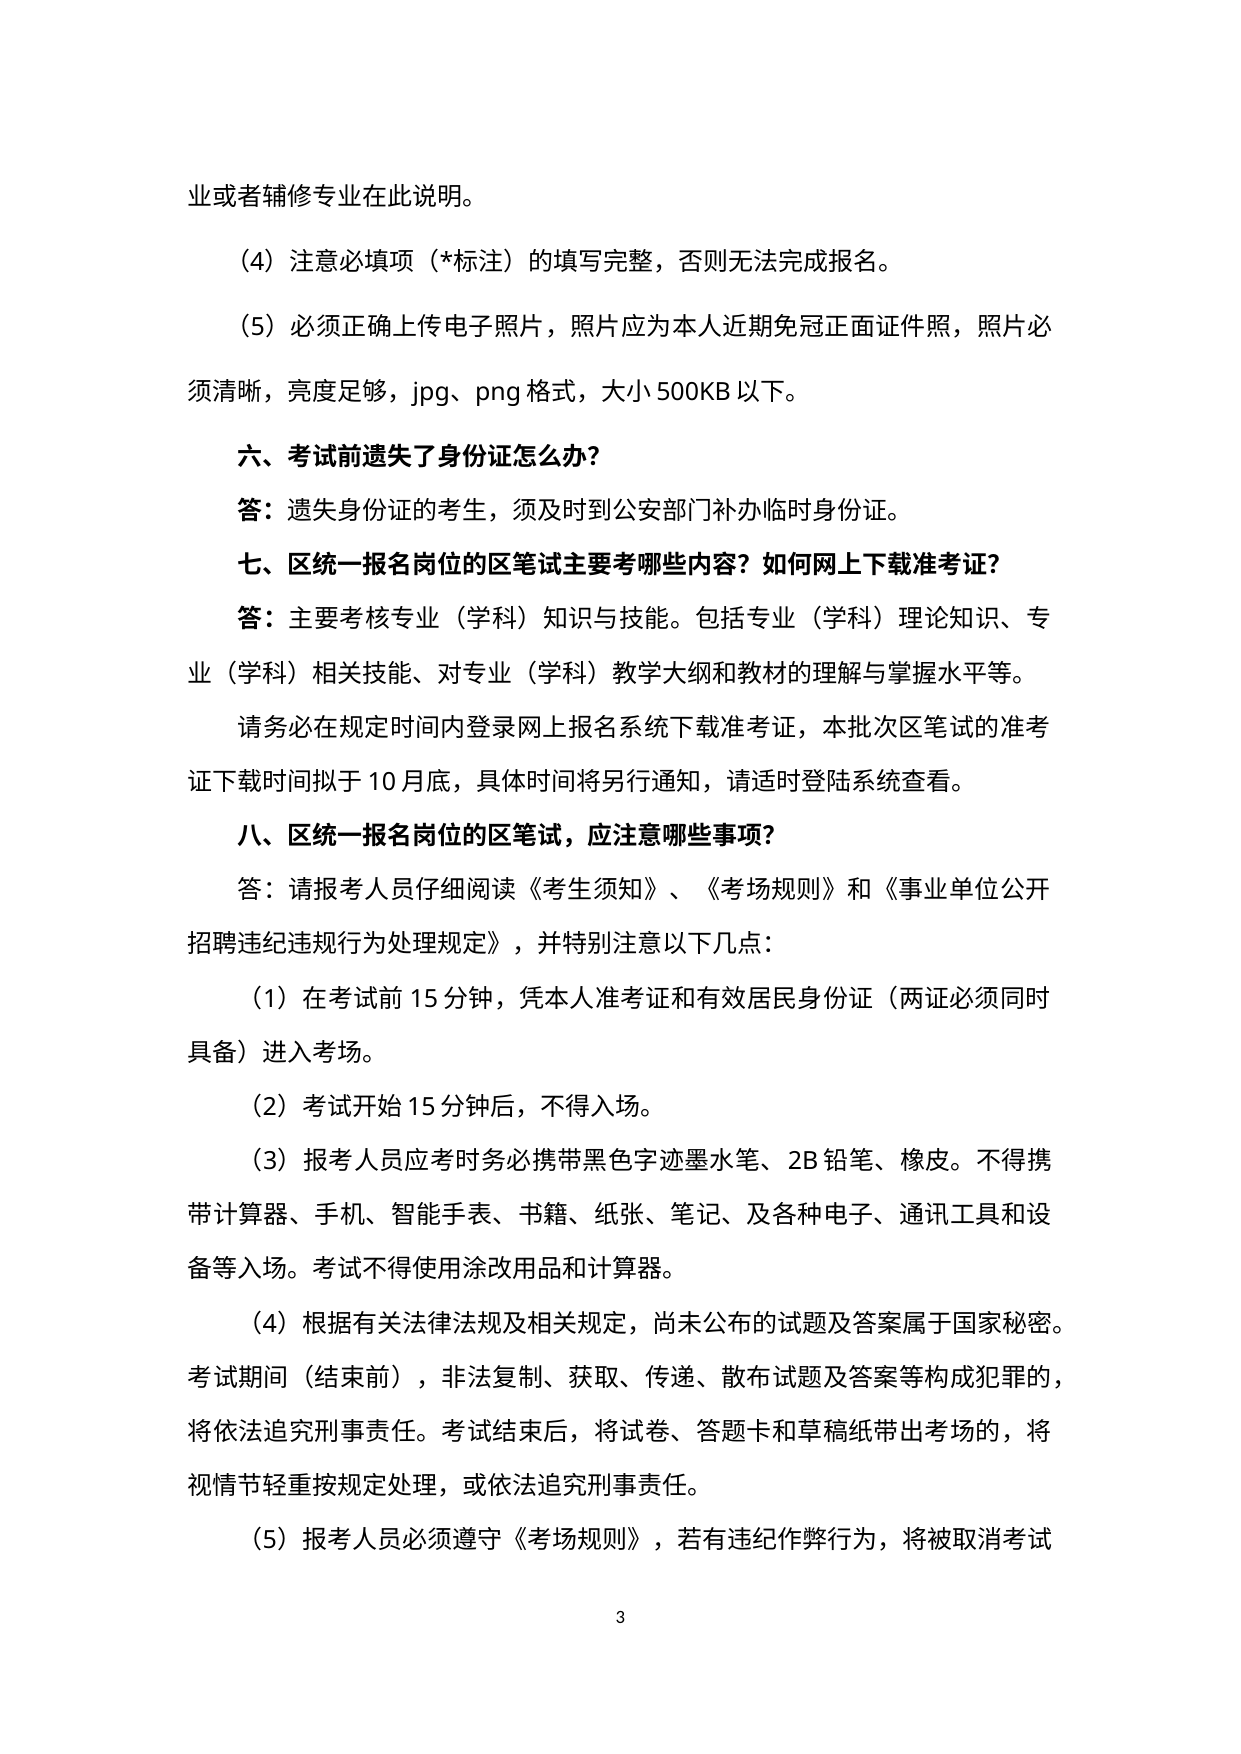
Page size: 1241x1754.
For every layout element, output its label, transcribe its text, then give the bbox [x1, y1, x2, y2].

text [187, 162, 1053, 227]
text （1）在考试前15分钟，凭本人准考证和有效居民身份证（两证必须同时具备）进入考场。 [187, 964, 1053, 1072]
text 答：主要考核专业（学科）知识与技能。包括专业（学科）理论知识、专业（学科）相关技能、对专业（学科）教学大纲和教材的理解与掌握水平等。 [187, 584, 1053, 693]
text （5）必须正确上传电子照片，照片应为本人近期免冠正面证件照，照片必须清晰，亮度足够，jpg、png格式，大小500KB以下。 [187, 292, 1053, 422]
text （2）考试开始15分钟后，不得入场。 [187, 1072, 1053, 1126]
text 答：请报考人员仔细阅读《考生须知》、《考场规则》和《事业单位公开招聘违纪违规行为处理规定》，并特别注意以下几点： [187, 855, 1053, 964]
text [187, 1505, 1053, 1559]
text （4）注意必填项（*标注）的填写完整，否则无法完成报名。 [187, 227, 1053, 292]
text 答：遗失身份证的考生，须及时到公安部门补办临时身份证。 [187, 476, 1053, 530]
text 请务必在规定时间内登录网上报名系统下载准考证，本批次区笔试的准考证下载时间拟于10月底，具体时间将另行通知，请适时登陆系统查看。 [187, 693, 1053, 801]
text 七、区统一报名岗位的区笔试主要考哪些内容？如何网上下载准考证？ [187, 530, 1053, 584]
text 六、考试前遗失了身份证怎么办？ [187, 422, 1053, 476]
text 八、区统一报名岗位的区笔试，应注意哪些事项？ [187, 801, 1053, 855]
text （3）报考人员应考时务必携带黑色字迹墨水笔、2B铅笔、橡皮。不得携带计算器、手机、智能手表、书籍、纸张、笔记、及各种电子、通讯工具和设备等入场。考试不得使用涂改用品和计算器。 [187, 1126, 1053, 1289]
text （4）根据有关法律法规及相关规定，尚未公布的试题及答案属于国家秘密。考试期间（结束前），非法复制、获取、传递、散布试题及答案等构成犯罪的，将依法追究刑事责任。考试结束后，将试卷、答题卡和草稿纸带出考场的，将视情节轻重按规定处理，或依法追究刑事责任。 [187, 1289, 1053, 1505]
